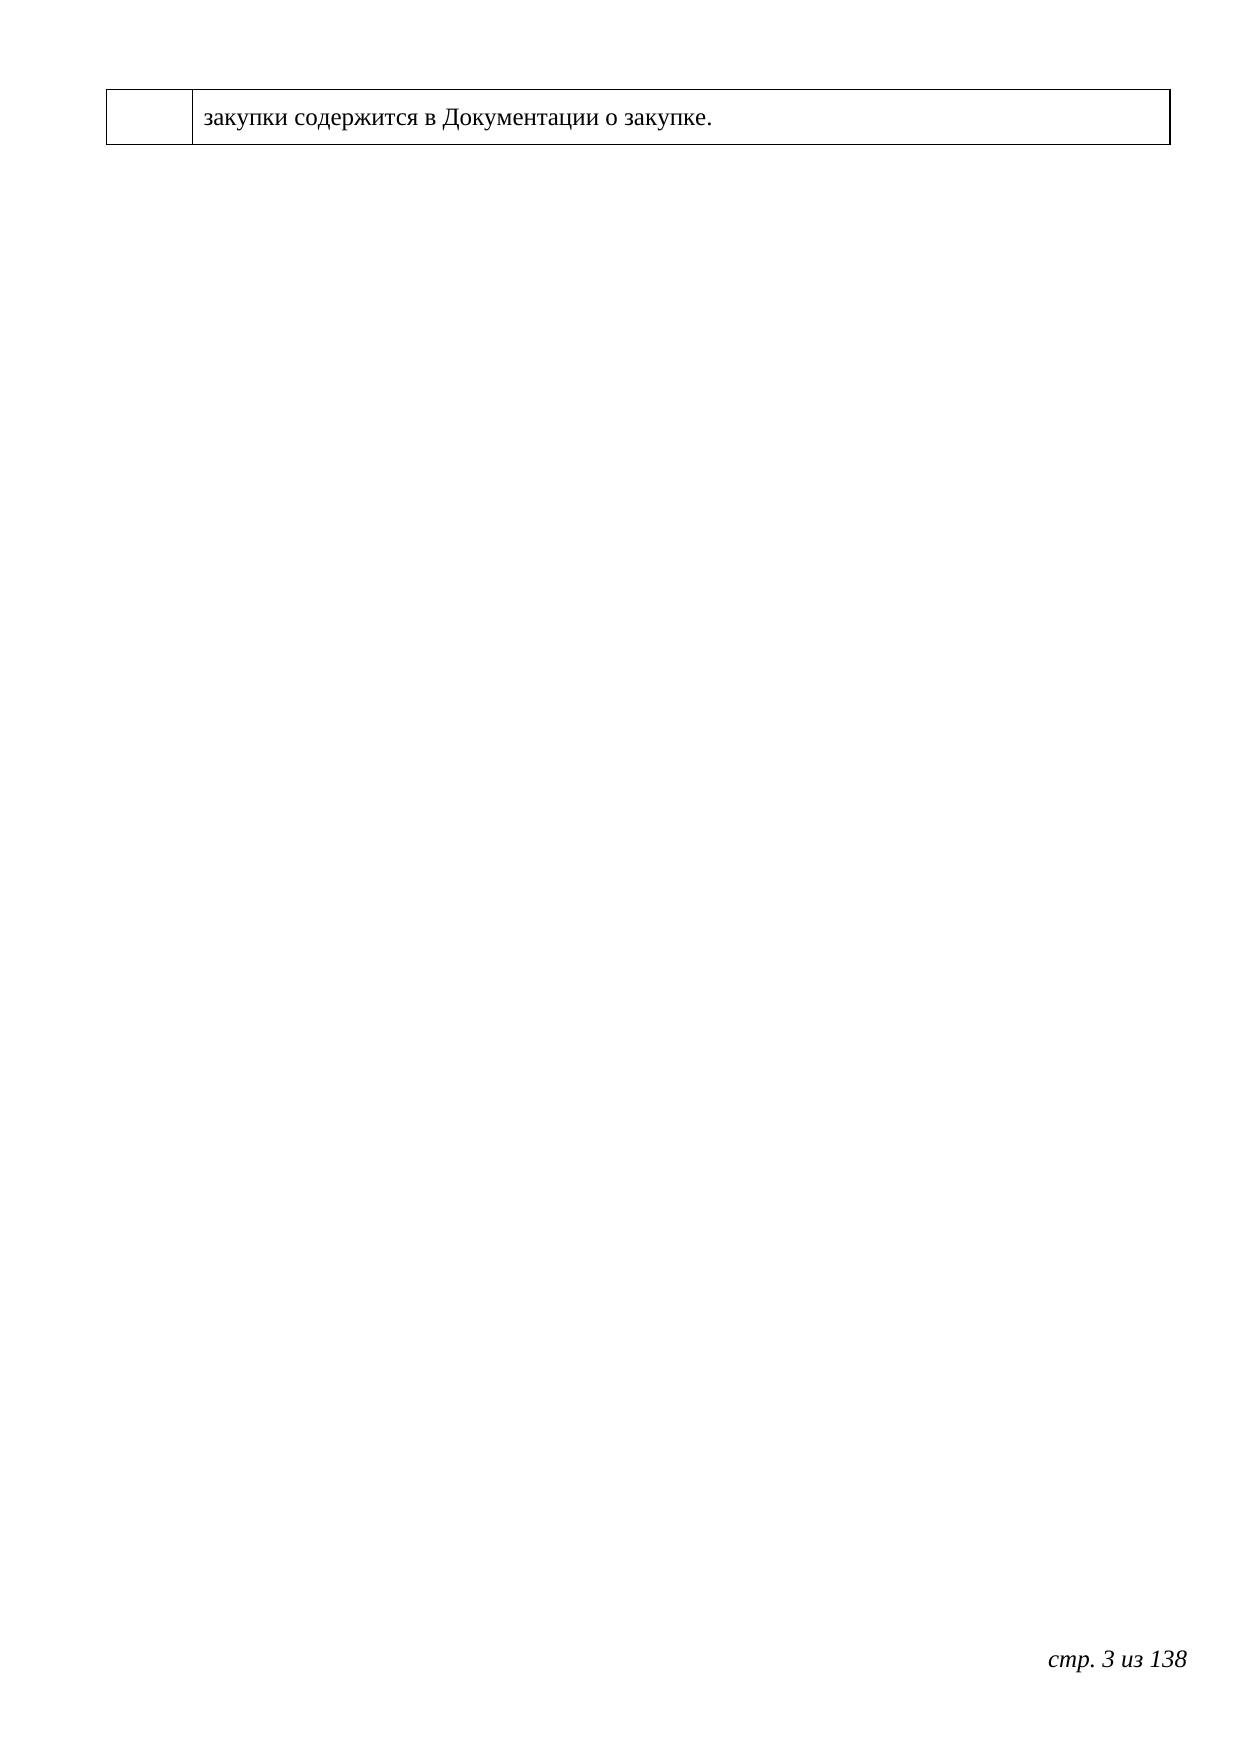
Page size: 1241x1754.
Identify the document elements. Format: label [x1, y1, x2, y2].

table_cell [193, 90, 1169, 143]
table_cell [107, 90, 192, 143]
